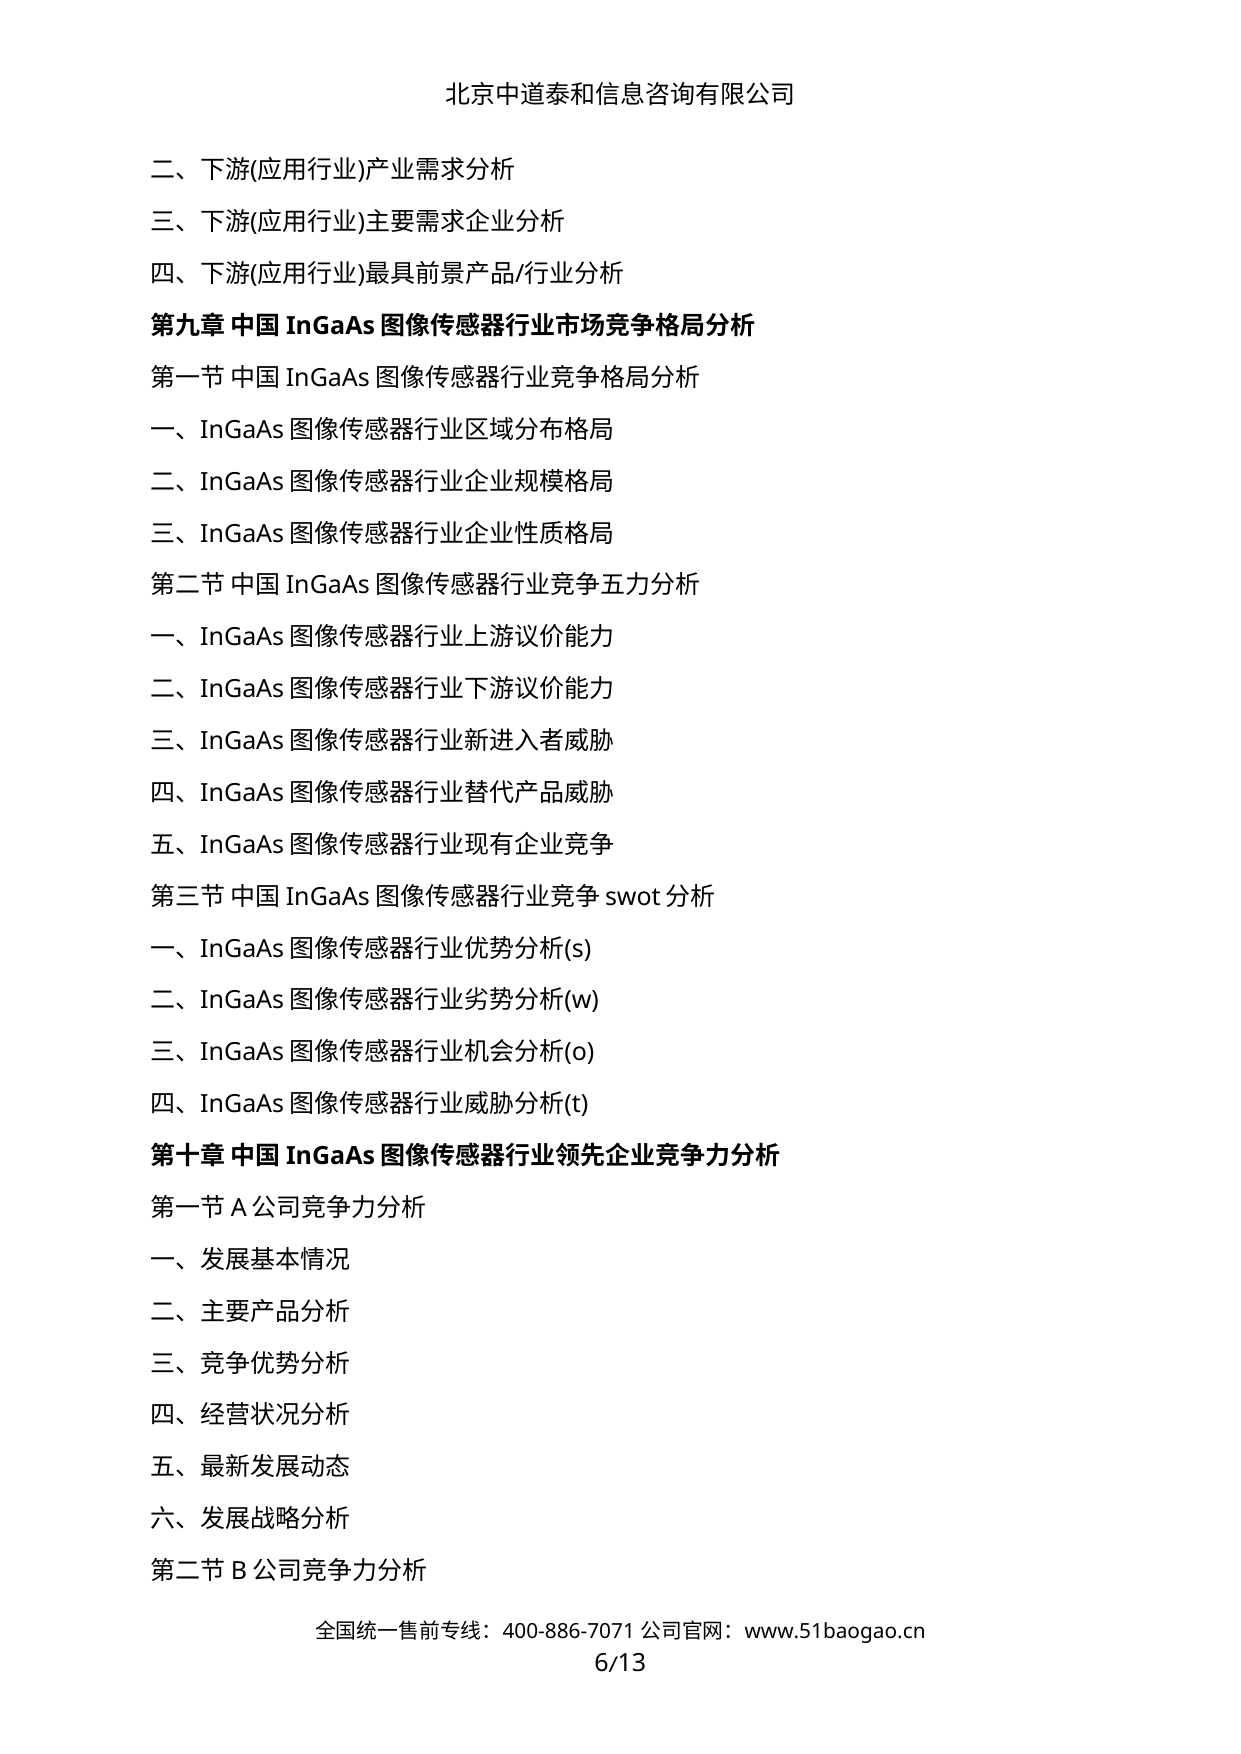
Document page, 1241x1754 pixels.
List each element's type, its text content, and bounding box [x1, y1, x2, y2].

text 二、InGaAs图像传感器行业劣势分析(w) [150, 980, 1090, 1016]
text 三、竞争优势分析 [150, 1343, 1090, 1379]
text 三、下游(应用行业)主要需求企业分析 [150, 202, 1090, 238]
text 一、InGaAs图像传感器行业优势分析(s) [150, 928, 1090, 964]
text 三、InGaAs图像传感器行业机会分析(o) [150, 1032, 1090, 1068]
text 一、InGaAs图像传感器行业上游议价能力 [150, 617, 1090, 653]
text 二、InGaAs图像传感器行业下游议价能力 [150, 669, 1090, 705]
text 第十章 中国InGaAs图像传感器行业领先企业竞争力分析 [150, 1136, 1090, 1172]
text 三、InGaAs图像传感器行业新进入者威胁 [150, 721, 1090, 757]
text 一、InGaAs图像传感器行业区域分布格局 [150, 409, 1090, 446]
text 第二节 中国InGaAs图像传感器行业竞争五力分析 [150, 565, 1090, 601]
text 六、发展战略分析 [150, 1499, 1090, 1535]
text 二、主要产品分析 [150, 1291, 1090, 1327]
text 一、发展基本情况 [150, 1239, 1090, 1276]
text 四、InGaAs图像传感器行业替代产品威胁 [150, 772, 1090, 809]
text 第九章 中国InGaAs图像传感器行业市场竞争格局分析 [150, 306, 1090, 342]
text 五、最新发展动态 [150, 1447, 1090, 1483]
text 二、下游(应用行业)产业需求分析 [150, 150, 1090, 186]
text 四、经营状况分析 [150, 1395, 1090, 1431]
text 三、InGaAs图像传感器行业企业性质格局 [150, 513, 1090, 549]
text 二、InGaAs图像传感器行业企业规模格局 [150, 461, 1090, 497]
text 五、InGaAs图像传感器行业现有企业竞争 [150, 824, 1090, 861]
text 第一节 中国InGaAs图像传感器行业竞争格局分析 [150, 357, 1090, 394]
text 第一节 A公司竞争力分析 [150, 1187, 1090, 1224]
text 四、InGaAs图像传感器行业威胁分析(t) [150, 1084, 1090, 1120]
text 四、下游(应用行业)最具前景产品/行业分析 [150, 254, 1090, 290]
text 第三节 中国InGaAs图像传感器行业竞争swot分析 [150, 876, 1090, 912]
text 第二节 B公司竞争力分析 [150, 1551, 1090, 1587]
